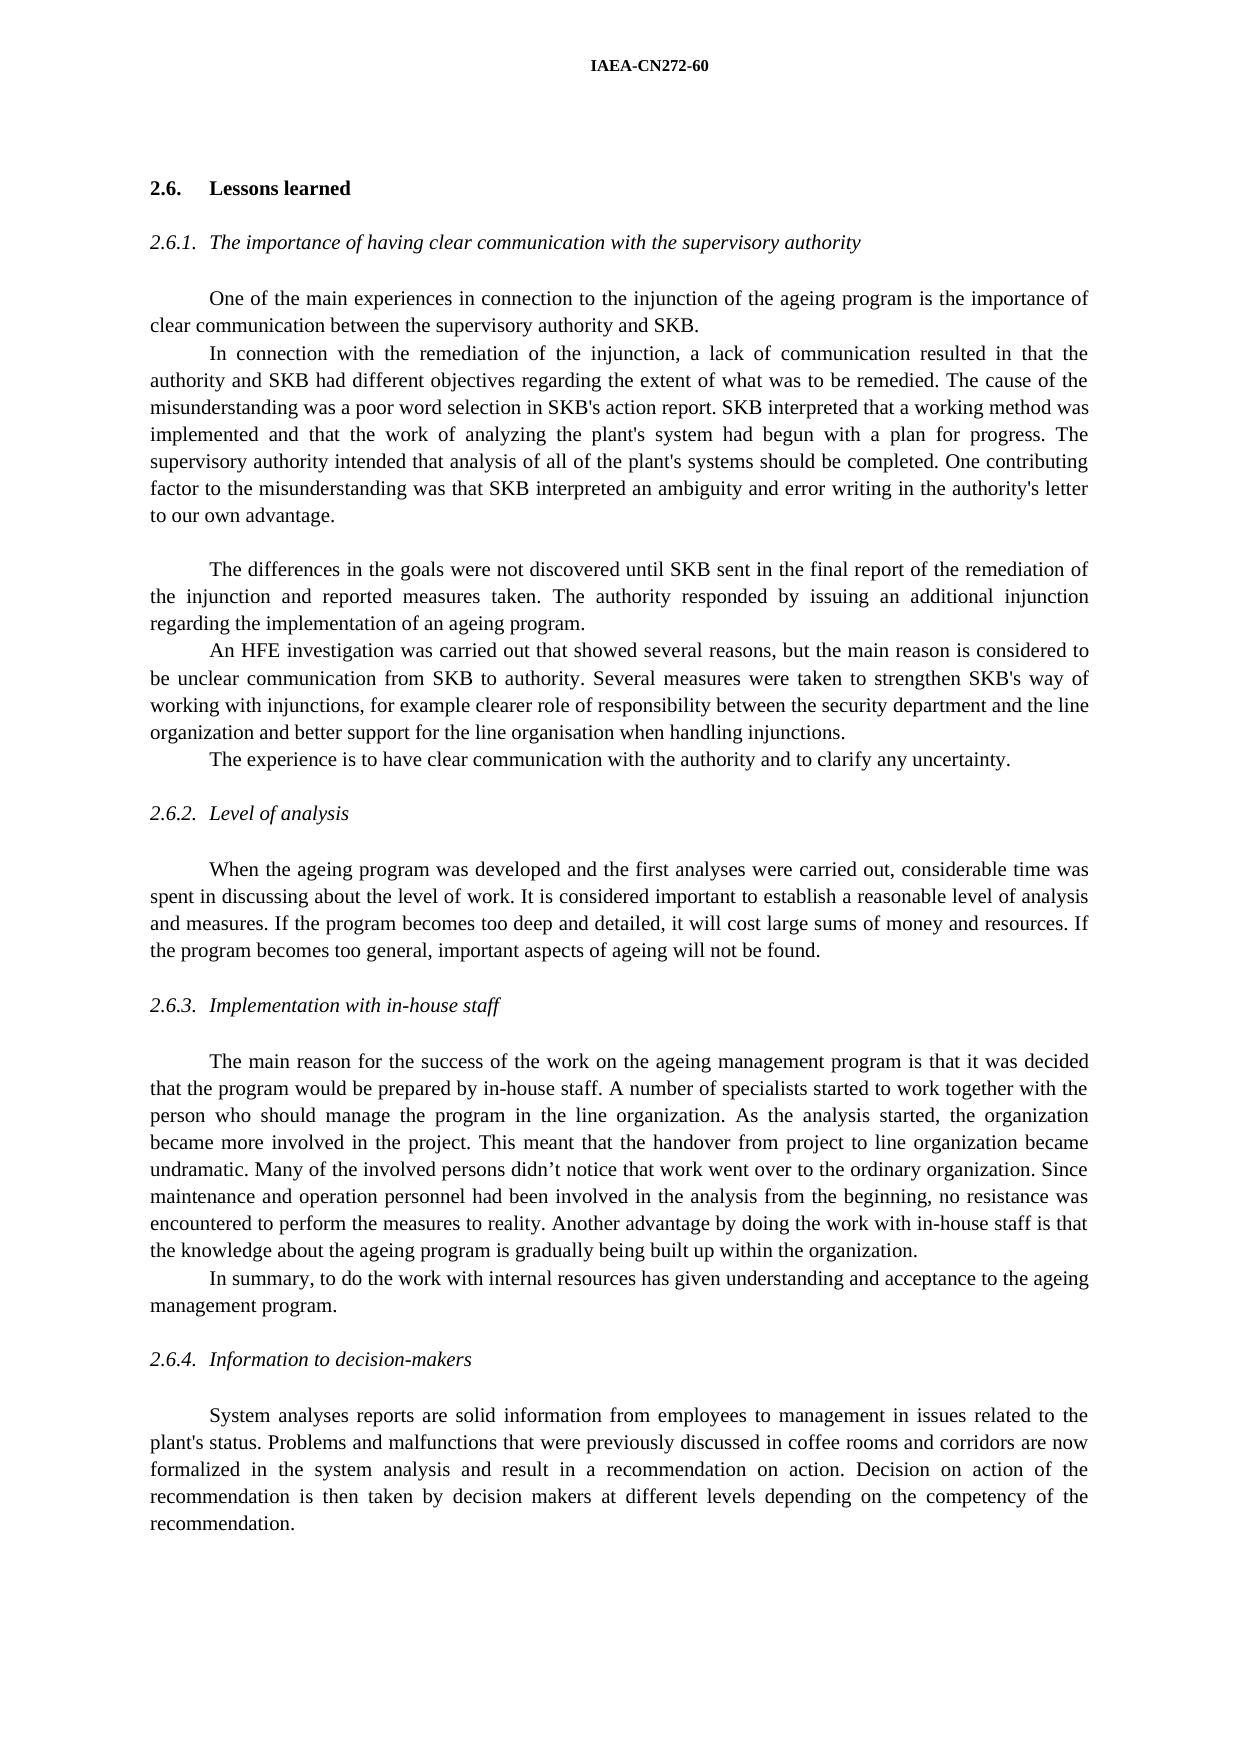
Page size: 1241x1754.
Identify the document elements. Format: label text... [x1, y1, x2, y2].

subtitle 2.6.2. Level of analysis [150, 800, 1090, 825]
subtitle Lessons learned [150, 175, 1090, 200]
subtitle 2.6.1. The importance of having clear communication with the supervisory authority [150, 229, 1090, 254]
text One of the main experiences in connection to the injunction of the ageing program is the importance of clear communication between the supervisory authority and SKB. [150, 283, 1090, 337]
text The experience is to have clear communication with the authority and to clarify any uncertainty. [150, 744, 1090, 771]
text An HFE investigation was carried out that showed several reasons, but the main reason is considered to be unclear communication from SKB to authority. Several measures were taken to strengthen SKB's way of working with injunctions, for example clearer role of responsibility between the security department and the line organization and better support for the line organisation when handling injunctions. [150, 635, 1090, 744]
text System analyses reports are solid information from employees to management in issues related to the plant's status. Problems and malfunctions that were previously discussed in coffee rooms and corridors are now formalized in the system analysis and result in a recommendation on action. Decision on action of the recommendation is then taken by decision makers at different levels depending on the competency of the recommendation. [150, 1400, 1090, 1535]
text The main reason for the success of the work on the ageing management program is that it was decided that the program would be prepared by in-house staff. A number of specialists started to work together with the person who should manage the program in the line organization. As the analysis started, the organization became more involved in the project. This meant that the handover from project to line organization became undramatic. Many of the involved persons didn’t notice that work went over to the ordinary organization. Since maintenance and operation personnel had been involved in the analysis from the beginning, no resistance was encountered to perform the measures to reality. Another advantage by doing the work with in-house staff is that the knowledge about the ageing program is gradually being built up within the organization. [150, 1046, 1090, 1262]
text In summary, to do the work with internal resources has given understanding and acceptance to the ageing management program. [150, 1262, 1090, 1317]
text In connection with the remediation of the injunction, a lack of communication resulted in that the authority and SKB had different objectives regarding the extent of what was to be remedied. The cause of the misunderstanding was a poor word selection in SKB's action report. SKB interpreted that a working method was implemented and that the work of analyzing the plant's system had begun with a plan for progress. The supervisory authority intended that analysis of all of the plant's systems should be completed. One contributing factor to the misunderstanding was that SKB interpreted an ambiguity and error writing in the authority's letter to our own advantage. [150, 337, 1090, 527]
text The differences in the goals were not discovered until SKB sent in the final report of the remediation of the injunction and reported measures taken. The authority responded by issuing an additional injunction regarding the implementation of an ageing program. [150, 554, 1090, 635]
subtitle 2.6.3. Implementation with in-house staff [150, 992, 1090, 1017]
text When the ageing program was developed and the first analyses were carried out, considerable time was spent in discussing about the level of work. It is considered important to establish a reasonable level of analysis and measures. If the program becomes too deep and detailed, it will cost large sums of money and resources. If the program becomes too general, important aspects of ageing will not be found. [150, 854, 1090, 962]
subtitle 2.6.4. Information to decision-makers [150, 1346, 1090, 1371]
